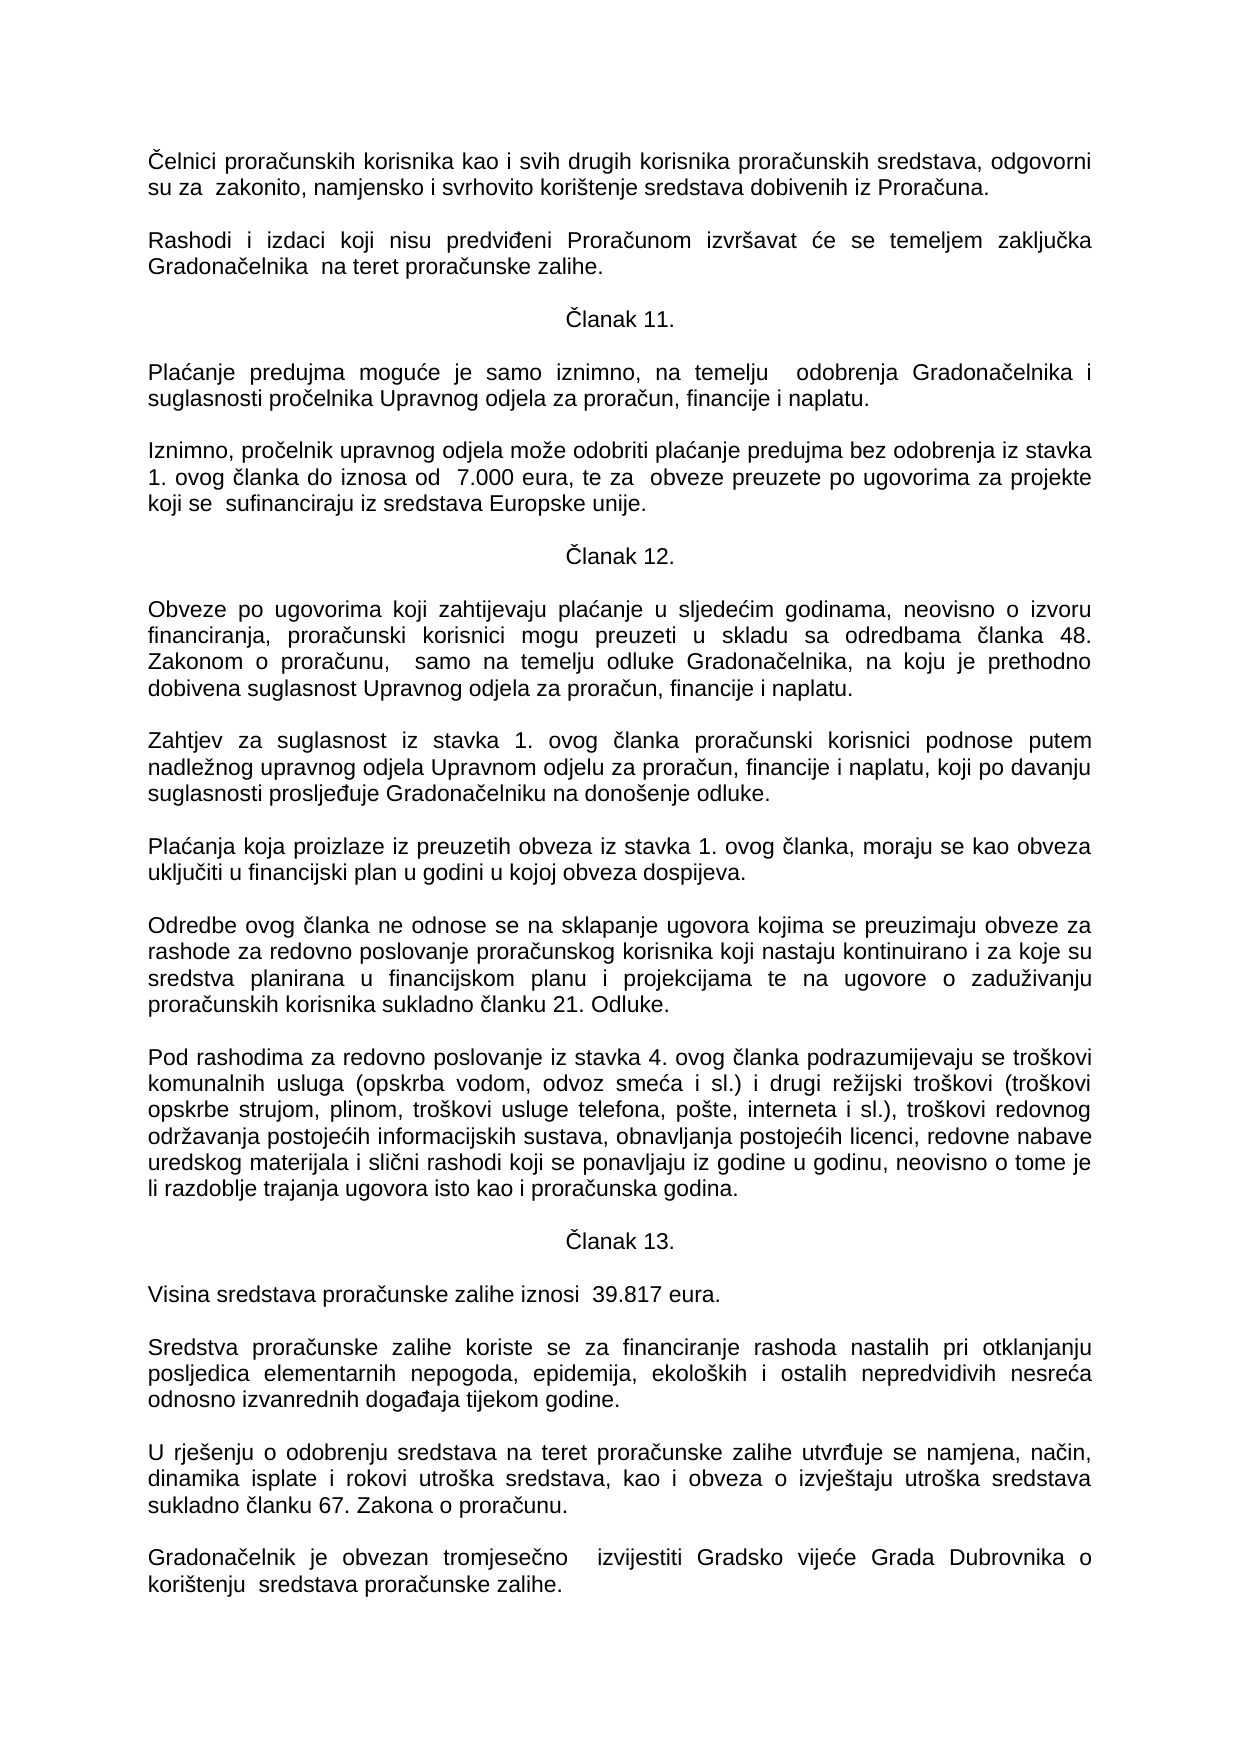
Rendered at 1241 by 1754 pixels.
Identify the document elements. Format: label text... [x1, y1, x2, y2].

text Rashodi i izdaci koji nisu predviđeni Proračunom izvršavat će se temeljem zaključka Gradonačelnika na teret proračunske zalihe. [148, 227, 1093, 279]
text U rješenju o odobrenju sredstava na teret proračunske zalihe utvrđuje se namjena, način, dinamika isplate i rokovi utroška sredstava, kao i obveza o izvještaju utroška sredstava sukladno članku 67. Zakona o proračunu. [148, 1439, 1093, 1518]
text Obveze po ugovorima koji zahtijevaju plaćanje u sljedećim godinama, neovisno o izvoru financiranja, proračunski korisnici mogu preuzeti u skladu sa odredbama članka 48. Zakonom o proračunu, samo na temelju odluke Gradonačelnika, na koju je prethodno dobivena suglasnost Upravnog odjela za proračun, financije i naplatu. [148, 596, 1093, 701]
text Plaćanja koja proizlaze iz preuzetih obveza iz stavka 1. ovog članka, moraju se kao obveza uključiti u financijski plan u godini u kojoj obveza dospijeva. [148, 833, 1093, 886]
text Visina sredstava proračunske zalihe iznosi 39.817 eura. [148, 1281, 1093, 1307]
text Pod rashodima za redovno poslovanje iz stavka 4. ovog članka podrazumijevaju se troškovi komunalnih usluga (opskrba vodom, odvoz smeća i sl.) i drugi režijski troškovi (troškovi opskrbe strujom, plinom, troškovi usluge telefona, pošte, interneta i sl.), troškovi redovnog održavanja postojećih informacijskih sustava, obnavljanja postojećih licenci, redovne nabave uredskog materijala i slični rashodi koji se ponavljaju iz godine u godinu, neovisno o tome je li razdoblje trajanja ugovora isto kao i proračunska godina. [148, 1044, 1093, 1202]
text Članak 11. [148, 306, 1093, 332]
text Zahtjev za suglasnost iz stavka 1. ovog članka proračunski korisnici podnose putem nadležnog upravnog odjela Upravnom odjelu za proračun, financije i naplatu, koji po davanju suglasnosti prosljeđuje Gradonačelniku na donošenje odluke. [148, 727, 1093, 806]
text Članak 12. [148, 543, 1093, 569]
text Plaćanje predujma moguće je samo iznimno, na temelju odobrenja Gradonačelnika i suglasnosti pročelnika Upravnog odjela za proračun, financije i naplatu. [148, 358, 1093, 411]
text Sredstva proračunske zalihe koriste se za financiranje rashoda nastalih pri otklanjanju posljedica elementarnih nepogoda, epidemija, ekoloških i ostalih nepredvidivih nesreća odnosno izvanrednih događaja tijekom godine. [148, 1333, 1093, 1413]
text Iznimno, pročelnik upravnog odjela može odobriti plaćanje predujma bez odobrenja iz stavka 1. ovog članka do iznosa od 7.000 eura, te za obveze preuzete po ugovorima za projekte koji se sufinanciraju iz sredstava Europske unije. [148, 437, 1093, 517]
text Čelnici proračunskih korisnika kao i svih drugih korisnika proračunskih sredstava, odgovorni su za zakonito, namjensko i svrhovito korištenje sredstava dobivenih iz Proračuna. [148, 148, 1093, 200]
text Gradonačelnik je obvezan tromjesečno izvijestiti Gradsko vijeće Grada Dubrovnika o korištenju sredstava proračunske zalihe. [148, 1544, 1093, 1597]
text Odredbe ovog članka ne odnose se na sklapanje ugovora kojima se preuzimaju obveze za rashode za redovno poslovanje proračunskog korisnika koji nastaju kontinuirano i za koje su sredstva planirana u financijskom planu i projekcijama te na ugovore o zaduživanju proračunskih korisnika sukladno članku 21. Odluke. [148, 912, 1093, 1017]
text Članak 13. [148, 1228, 1093, 1254]
